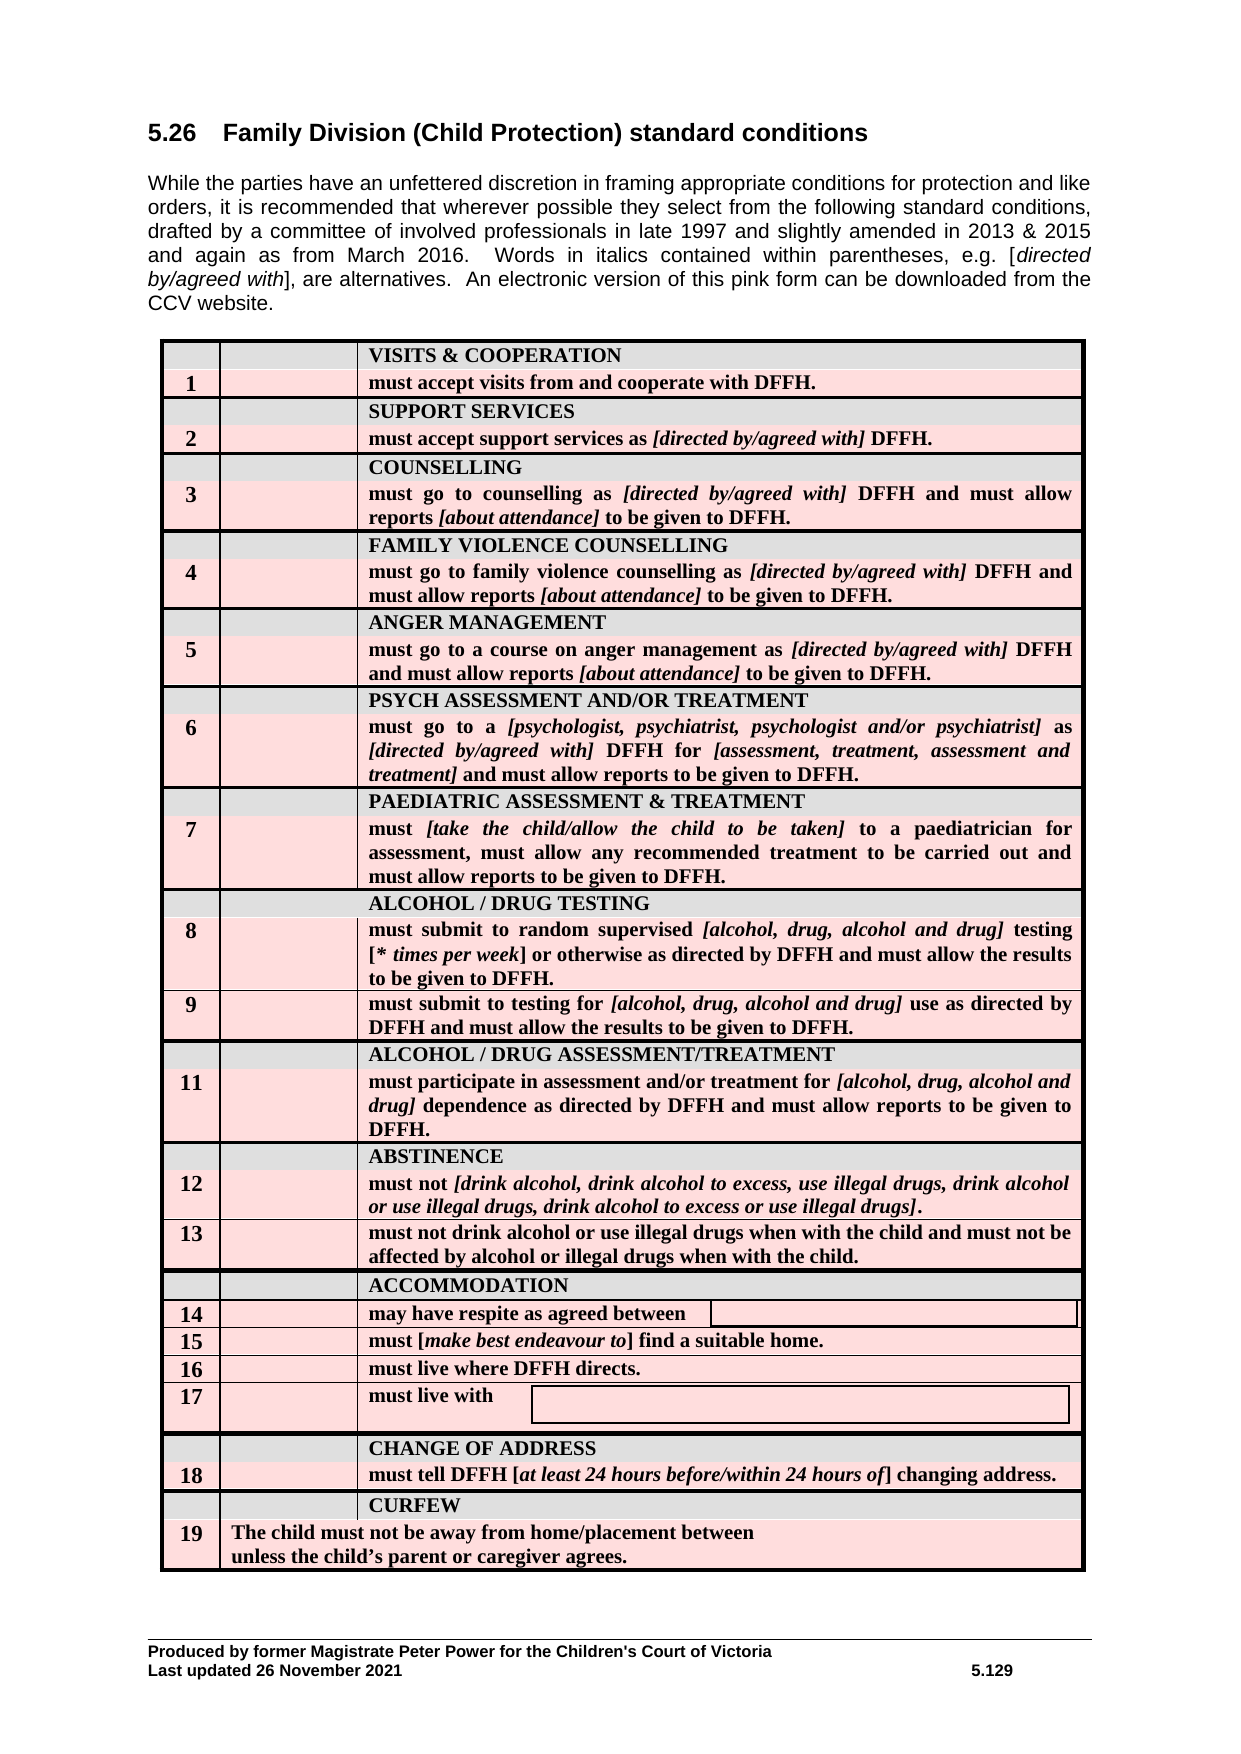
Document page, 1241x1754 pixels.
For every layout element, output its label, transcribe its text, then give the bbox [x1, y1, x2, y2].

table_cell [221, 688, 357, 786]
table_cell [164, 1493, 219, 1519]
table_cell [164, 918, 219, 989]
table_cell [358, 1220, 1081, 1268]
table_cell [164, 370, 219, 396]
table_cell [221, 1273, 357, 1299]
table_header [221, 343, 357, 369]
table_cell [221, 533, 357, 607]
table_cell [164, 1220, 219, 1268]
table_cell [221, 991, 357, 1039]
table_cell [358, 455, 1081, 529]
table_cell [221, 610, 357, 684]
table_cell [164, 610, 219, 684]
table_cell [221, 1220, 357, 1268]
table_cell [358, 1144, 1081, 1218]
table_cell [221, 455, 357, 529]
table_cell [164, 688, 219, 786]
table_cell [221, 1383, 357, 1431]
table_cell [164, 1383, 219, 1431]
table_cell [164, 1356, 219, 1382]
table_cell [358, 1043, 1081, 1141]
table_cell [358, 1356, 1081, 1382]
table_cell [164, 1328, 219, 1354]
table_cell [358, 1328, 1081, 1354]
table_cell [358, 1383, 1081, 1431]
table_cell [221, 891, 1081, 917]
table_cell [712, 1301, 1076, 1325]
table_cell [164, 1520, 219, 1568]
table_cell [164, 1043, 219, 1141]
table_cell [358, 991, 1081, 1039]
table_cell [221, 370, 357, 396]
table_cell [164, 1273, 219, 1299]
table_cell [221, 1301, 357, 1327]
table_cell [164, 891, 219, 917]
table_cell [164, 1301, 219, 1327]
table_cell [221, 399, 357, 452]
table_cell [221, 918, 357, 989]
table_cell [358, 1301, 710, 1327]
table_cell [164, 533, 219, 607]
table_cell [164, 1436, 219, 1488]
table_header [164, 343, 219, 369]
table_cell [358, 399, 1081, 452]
subtitle 5.26 Family Division (Child Protection) standard conditions [148, 118, 1092, 147]
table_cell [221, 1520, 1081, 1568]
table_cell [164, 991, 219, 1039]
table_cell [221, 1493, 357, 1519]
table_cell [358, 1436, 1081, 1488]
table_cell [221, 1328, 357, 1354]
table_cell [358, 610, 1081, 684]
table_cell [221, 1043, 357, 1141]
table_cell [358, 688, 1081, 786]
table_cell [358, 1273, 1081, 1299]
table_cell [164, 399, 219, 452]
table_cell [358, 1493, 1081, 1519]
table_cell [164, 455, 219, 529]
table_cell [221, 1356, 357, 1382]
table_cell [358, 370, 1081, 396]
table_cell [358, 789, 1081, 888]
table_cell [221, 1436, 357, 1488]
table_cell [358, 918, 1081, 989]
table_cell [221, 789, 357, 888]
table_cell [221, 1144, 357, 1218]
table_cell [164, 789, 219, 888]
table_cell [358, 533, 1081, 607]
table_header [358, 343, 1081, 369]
text While the parties have an unfettered discretion in framing appropriate conditions for protection and like orders, it is recommended that wherever possible they select from the following standard conditions, drafted by a committee of involved professionals in late 1997 and slightly amended in 2013 & 2015 and again as from March 2016. Words in italics contained within parentheses, e.g. [directed by/agreed with], are alternatives. An electronic version of this pink form can be downloaded from the CCV website. [148, 171, 1092, 314]
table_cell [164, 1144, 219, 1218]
